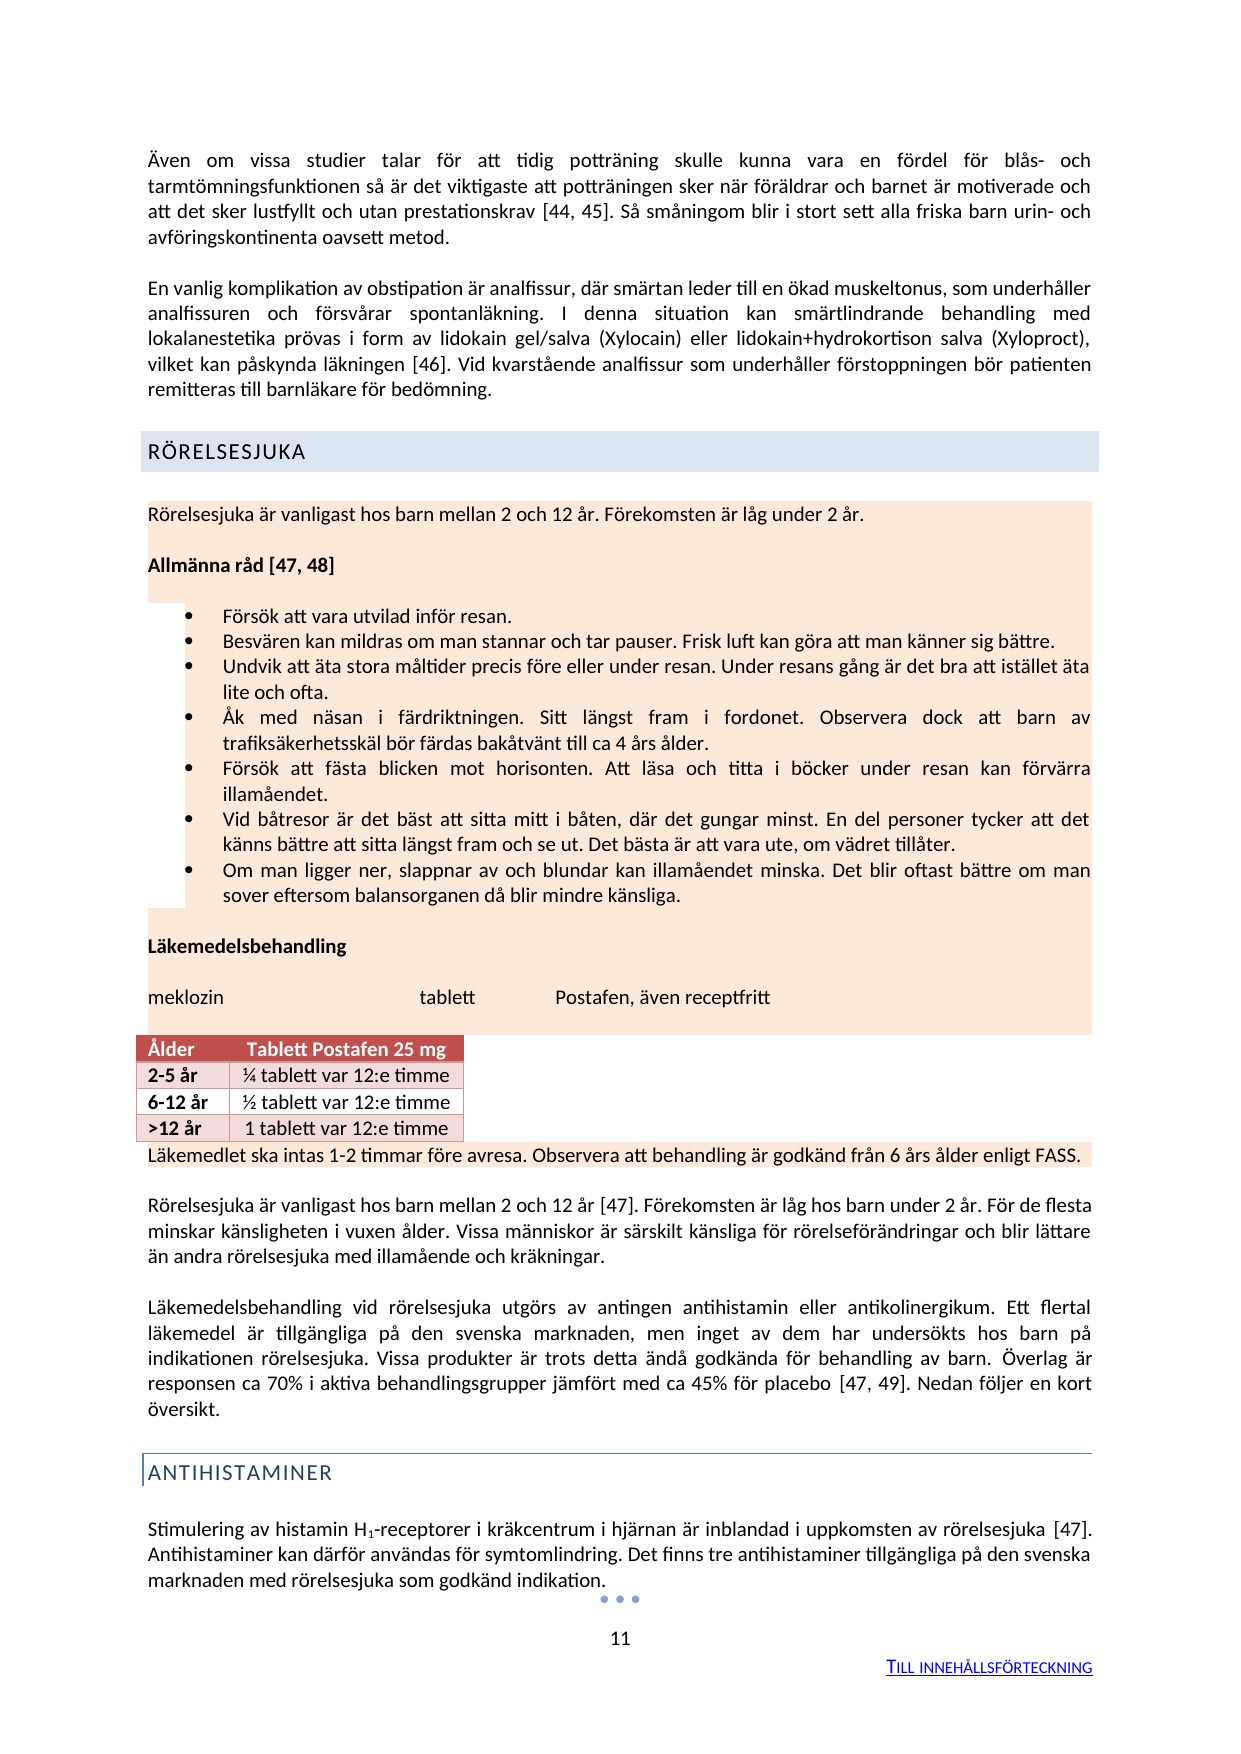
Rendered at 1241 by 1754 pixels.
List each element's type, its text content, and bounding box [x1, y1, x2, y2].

text meklozin tablett Postafen, även receptfritt [148, 984, 1092, 1009]
list Besvären kan mildras om man stannar och tar pauser. Frisk luft kan göra att man känner sig bättre. [185, 628, 1092, 654]
list Försök att fästa blicken mot horisonten. Att läsa och titta i böcker under resan kan förvärra illamåendet. [185, 755, 1092, 806]
table_cell 2-5 år [137, 1063, 229, 1088]
text Stimulering av histamin H1-receptorer i kräkcentrum i hjärnan är inblandad i uppkomsten av rörelsesjuka [47]. Antihistaminer kan därför användas för symtomlindring. Det finns tre antihistaminer tillgängliga på den svenska marknaden med rörelsesjuka som godkänd indikation. [148, 1516, 1092, 1592]
table_cell ¼ tablett var 12:e timme [230, 1063, 463, 1088]
list Vid båtresor är det bäst att sitta mitt i båten, där det gungar minst. En del personer tycker att det känns bättre att sitta längst fram och se ut. Det bästa är att vara ute, om vädret tillåter. [185, 806, 1092, 857]
table_cell >12 år [137, 1115, 229, 1141]
list Om man ligger ner, slappnar av och blundar kan illamåendet minska. Det blir oftast bättre om man sover eftersom balansorganen då blir mindre känsliga. [185, 857, 1092, 908]
list Åk med näsan i färdriktningen. Sitt längst fram i fordonet. Observera dock att barn av trafiksäkerhetsskäl bör färdas bakåtvänt till ca 4 års ålder. [185, 704, 1092, 755]
text Rörelsesjuka är vanligast hos barn mellan 2 och 12 år. Förekomsten är låg under 2 år. [148, 501, 1092, 527]
list Undvik att äta stora måltider precis före eller under resan. Under resans gång är det bra att istället äta lite och ofta. [185, 654, 1092, 704]
text Läkemedelsbehandling vid rörelsesjuka utgörs av antingen antihistamin eller antikolinergikum. Ett flertal läkemedel är tillgängliga på den svenska marknaden, men inget av dem har undersökts hos barn på indikationen rörelsesjuka. Vissa produkter är trots detta ändå godkända för behandling av barn. Överlag är responsen ca 70% i aktiva behandlingsgrupper jämfört med ca 45% för placebo [47, 49]. Nedan följer en kort översikt. [148, 1294, 1092, 1421]
list Försök att vara utvilad inför resan. [185, 603, 1092, 628]
table_header Ålder [137, 1036, 229, 1061]
text Läkemedlet ska intas 1-2 timmar före avresa. Observera att behandling är godkänd från 6 års ålder enligt FASS. [148, 1142, 1092, 1167]
table_cell 1 tablett var 12:e timme [230, 1115, 463, 1141]
text Även om vissa studier talar för att tidig potträning skulle kunna vara en fördel för blås- och tarmtömningsfunktionen så är det viktigaste att potträningen sker när föräldrar och barnet är motiverade och att det sker lustfyllt och utan prestationskrav [44, 45]. Så småningom blir i stort sett alla friska barn urin- och avföringskontinenta oavsett metod. [148, 148, 1092, 249]
table_cell ½ tablett var 12:e timme [230, 1089, 463, 1114]
text Allmänna råd [47, 48] [148, 552, 1092, 577]
table_header Tablett Postafen 25 mg [230, 1036, 463, 1061]
subtitle Antihistaminer [144, 1454, 1092, 1486]
subtitle Rörelsesjuka [148, 437, 1092, 465]
text En vanlig komplikation av obstipation är analfissur, där smärtan leder till en ökad muskeltonus, som underhåller analfissuren och försvårar spontanläkning. I denna situation kan smärtlindrande behandling med lokalanestetika prövas i form av lidokain gel/salva (Xylocain) eller lidokain+hydrokortison salva (Xyloproct), vilket kan påskynda läkningen [46]. Vid kvarstående analfissur som underhåller förstoppningen bör patienten remitteras till barnläkare för bedömning. [148, 275, 1092, 402]
table_cell 6-12 år [137, 1089, 229, 1114]
text Läkemedelsbehandling [148, 933, 1092, 959]
text Rörelsesjuka är vanligast hos barn mellan 2 och 12 år [47]. Förekomsten är låg hos barn under 2 år. För de flesta minskar känsligheten i vuxen ålder. Vissa människor är särskilt känsliga för rörelseförändringar och blir lättare än andra rörelsesjuka med illamående och kräkningar. [148, 1193, 1092, 1269]
